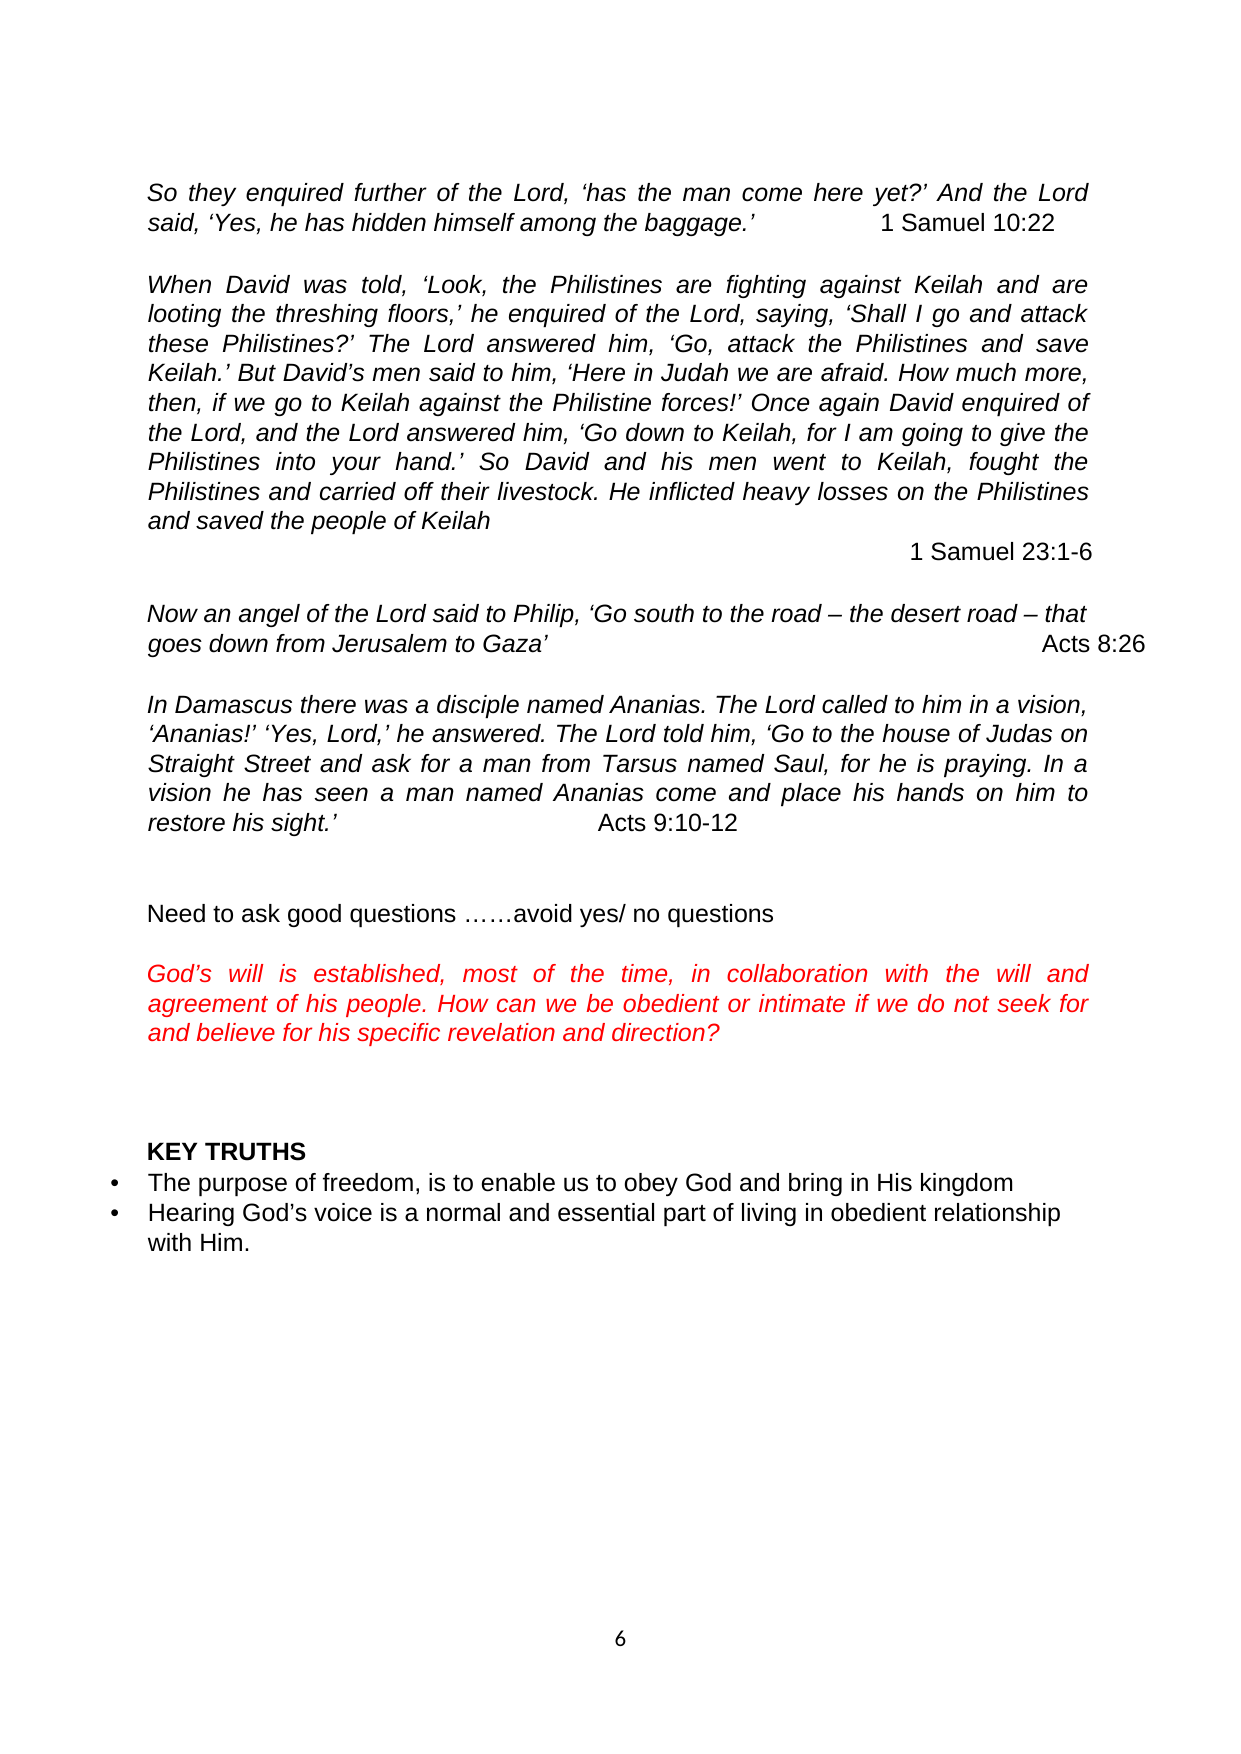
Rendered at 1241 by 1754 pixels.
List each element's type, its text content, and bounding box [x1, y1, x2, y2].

subtitle Need to ask good questions ……avoid yes/ no questions [147, 898, 1093, 927]
list Hearing God’s voice is a normal and essential part of living in obedient relationship with Him. [110, 1198, 1093, 1257]
text So they enquired further of the Lord, ‘has the man come here yet?’ And the Lord said, ‘Yes, he has hidden himself among the baggage.’ 1 Samuel 10:22 [147, 178, 1093, 236]
text In Damascus there was a disciple named Ananias. The Lord called to him in a vision, ‘Ananias!’ ‘Yes, Lord,’ he answered. The Lord told him, ‘Go to the house of Judas on Straight Street and ask for a man from Tarsus named Saul, for he is praying. In a vision he has seen a man named Ananias come and place his hands on him to restore his sight.’ Acts 9:10-12 [147, 690, 1093, 837]
text Now an angel of the Lord said to Philip, ‘Go south to the road – the desert road – that [147, 599, 1093, 627]
text God’s will is established, most of the time, in collaboration with the will and agreement of his people. How can we be obedient or intimate if we do not seek for and believe for his specific revelation and direction? [147, 959, 1093, 1047]
text goes down from Jerusalem to Gaza’ Acts 8:26 [148, 629, 1093, 658]
text 1 Samuel 23:1-6 [147, 536, 1093, 565]
list The purpose of freedom, is to enable us to obey God and bring in His kingdom [110, 1168, 1093, 1196]
text When David was told, ‘Look, the Philistines are fighting against Keilah and are looting the threshing floors,’ he enquired of the Lord, saying, ‘Shall I go and attack these Philistines?’ The Lord answered him, ‘Go, attack the Philistines and save Keilah.’ But David’s men said to him, ‘Here in Judah we are afraid. How much more, then, if we go to Keilah against the Philistine forces!’ Once again David enquired of the Lord, and the Lord answered him, ‘Go down to Keilah, for I am going to give the Philistines into your hand.’ So David and his men went to Keilah, fought the Philistines and carried off their livestock. He inflicted heavy losses on the Philistines and saved the people of Keilah [147, 270, 1093, 535]
text KEY TRUTHS [147, 1137, 1093, 1166]
